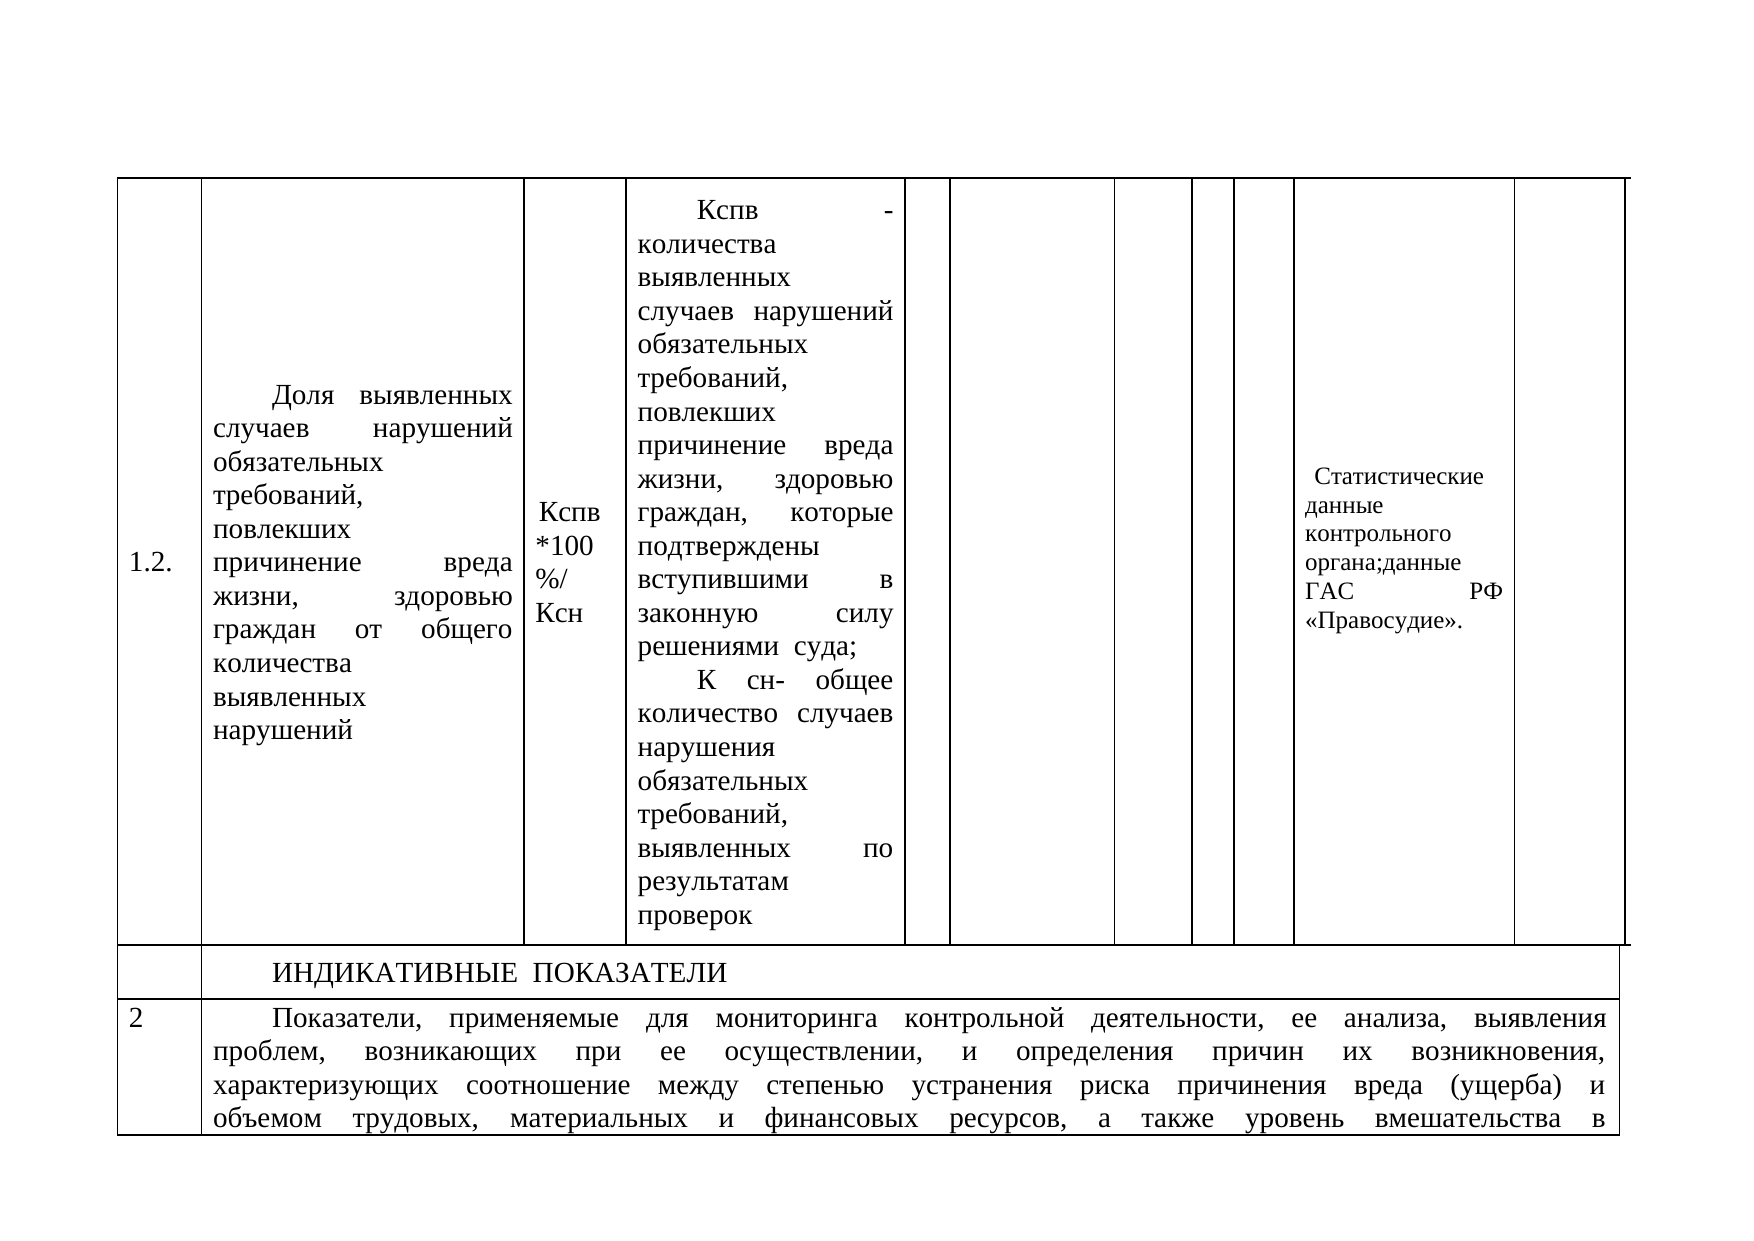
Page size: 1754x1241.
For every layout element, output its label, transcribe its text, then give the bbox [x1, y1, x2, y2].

table_cell 1.2. [118, 179, 201, 944]
table_cell [1515, 179, 1624, 944]
table_cell [1193, 179, 1233, 944]
table_cell Статистические данные контрольного органа;данные ГАС РФ «Правосудие». [1295, 179, 1514, 944]
table_cell Кспв - количества выявленных случаев нарушений обязательных требований, повлекших причинение вреда жизни, здоровью граждан, которые подтверждены вступившими в законную силу решениями суда; К сн- общее количество случаев нарушения обязательных требований, выявленных по результатам проверок [627, 179, 904, 944]
table_cell 2 [118, 1000, 201, 1134]
table_cell [118, 946, 201, 998]
table_cell Кспв*100%/ Ксн [525, 179, 625, 944]
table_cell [202, 1000, 1619, 1134]
table_cell ИНДИКАТИВНЫЕ ПОКАЗАТЕЛИ [202, 946, 1619, 998]
table_cell [906, 179, 949, 944]
table_cell Доля выявленных случаев нарушений обязательных требований, повлекших причинение вреда жизни, здоровью граждан от общего количества выявленных нарушений [202, 179, 523, 944]
table_cell [1115, 179, 1191, 944]
table_cell [1631, 177, 1635, 944]
table_cell [951, 179, 1114, 944]
table_cell [1235, 179, 1293, 944]
